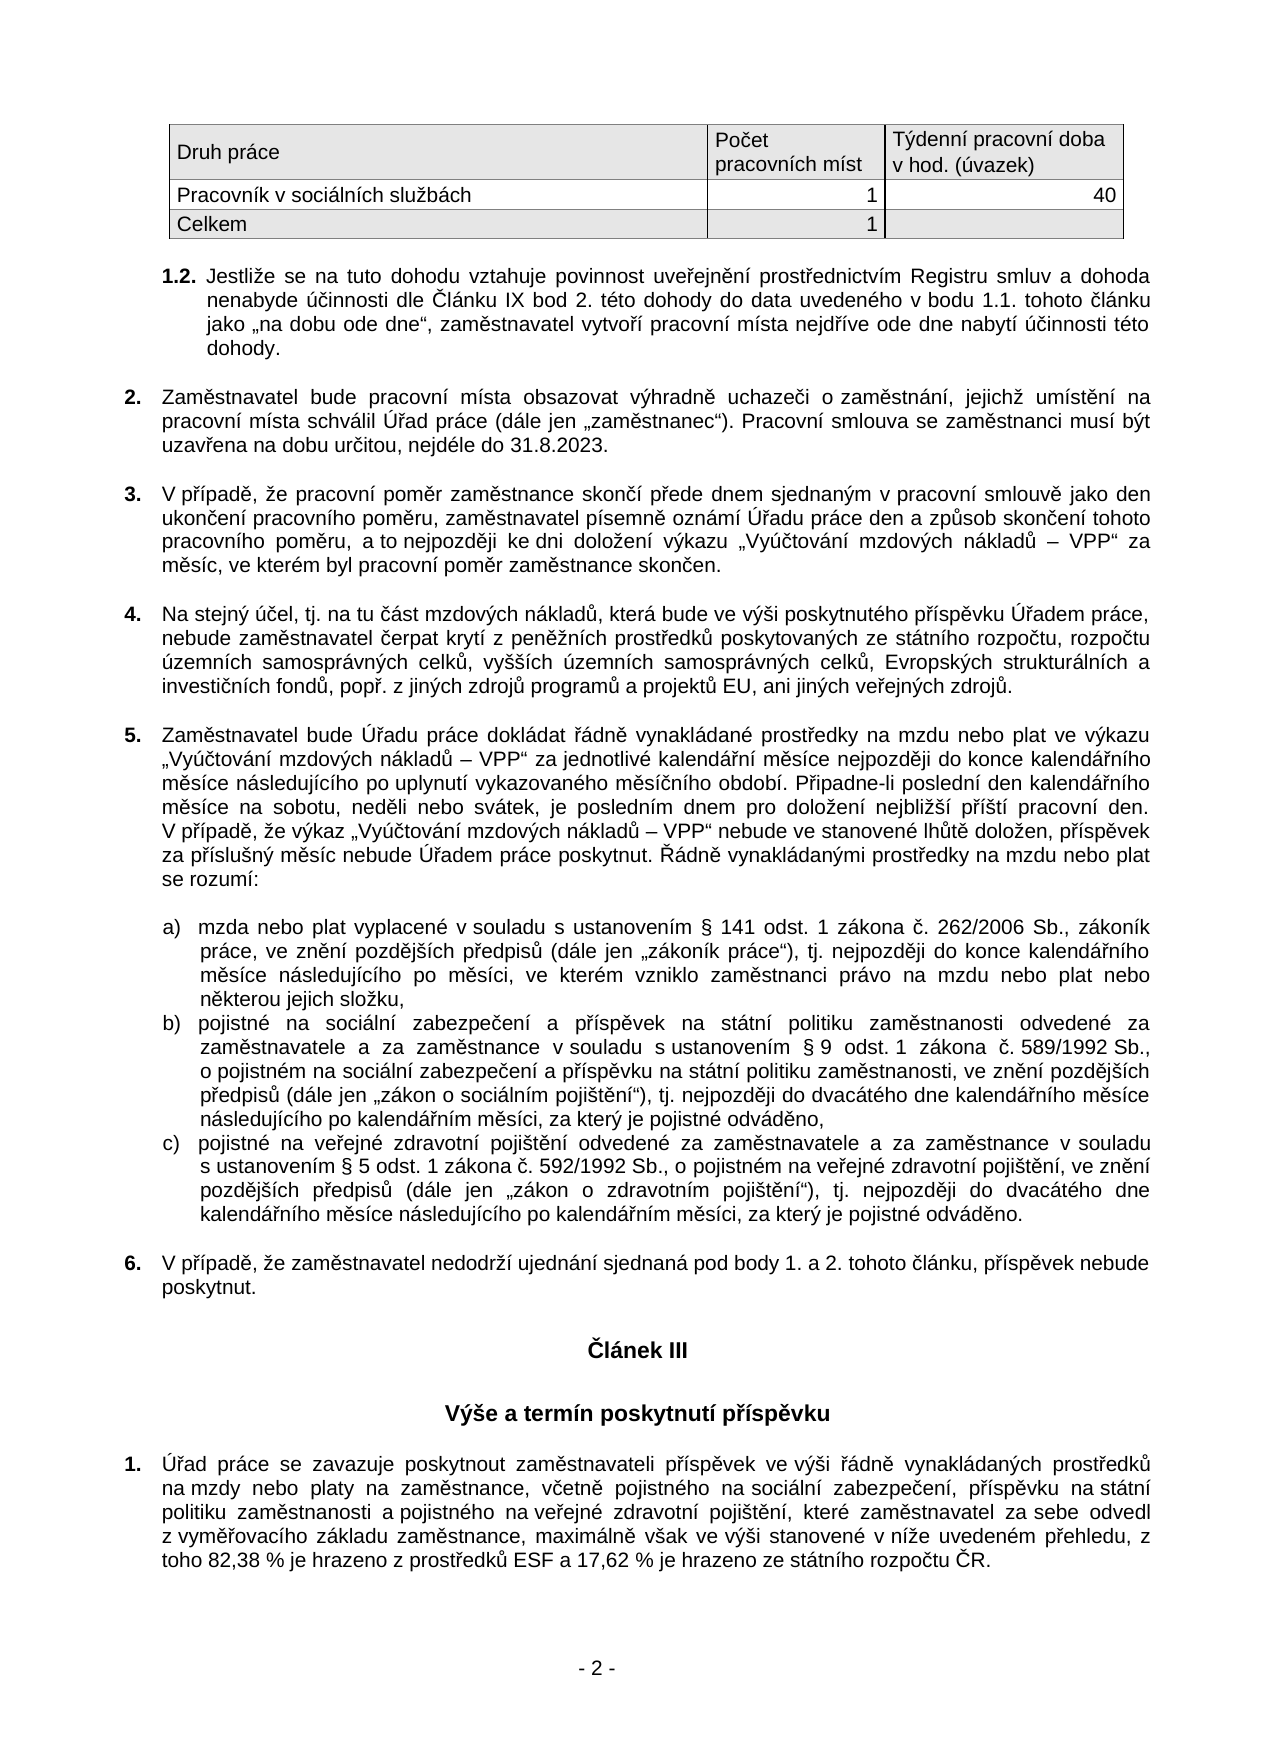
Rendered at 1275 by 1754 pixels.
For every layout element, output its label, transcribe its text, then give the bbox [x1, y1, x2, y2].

list Zaměstnavatel bude pracovní místa obsazovat výhradně uchazeči o zaměstnání, jejichž umístění na pracovní místa schválil Úřad práce (dále jen „zaměstnanec“). Pracovní smlouva se zaměstnanci musí být uzavřena na dobu určitou, nejdéle do 31.8.2023. [124, 384, 1151, 456]
list pojistné na sociální zabezpečení a příspěvek na státní politiku zaměstnanosti odvedené za zaměstnavatele a za zaměstnance v souladu s ustanovením § 9 odst. 1 zákona č. 589/1992 Sb., o pojistném na sociální zabezpečení a příspěvku na státní politiku zaměstnanosti, ve znění pozdějších předpisů (dále jen „zákon o sociálním pojištění“), tj. nejpozději do dvacátého dne kalendářního měsíce následujícího po kalendářním měsíci, za který je pojistné odváděno, [162, 1011, 1151, 1130]
list mzda nebo plat vyplacené v souladu s ustanovením § 141 odst. 1 zákona č. 262/2006 Sb., zákoník práce, ve znění pozdějších předpisů (dále jen „zákoník práce“), tj. nejpozději do konce kalendářního měsíce následujícího po měsíci, ve kterém vzniklo zaměstnanci právo na mzdu nebo plat nebo některou jejich složku, [162, 915, 1151, 1011]
list Zaměstnavatel bude Úřadu práce dokládat řádně vynakládané prostředky na mzdu nebo plat ve výkazu „Vyúčtování mzdových nákladů – VPP“ za jednotlivé kalendářní měsíce nejpozději do konce kalendářního měsíce následujícího po uplynutí vykazovaného měsíčního období. Připadne-li poslední den kalendářního měsíce na sobotu, neděli nebo svátek, je posledním dnem pro doložení nejbližší příští pracovní den. V případě, že výkaz „Vyúčtování mzdových nákladů – VPP“ nebude ve stanovené lhůtě doložen, příspěvek za příslušný měsíc nebude Úřadem práce poskytnut. Řádně vynakládanými prostředky na mzdu nebo plat se rozumí: [124, 723, 1151, 891]
table_cell Pracovník v sociálních službách [170, 180, 707, 208]
text Výše a termín poskytnutí příspěvku [124, 1400, 1151, 1427]
table_header Týdenní pracovní doba v hod. (úvazek) [886, 125, 1123, 179]
table_cell 40 [886, 180, 1123, 208]
table_cell 1 [708, 210, 884, 238]
list pojistné na veřejné zdravotní pojištění odvedené za zaměstnavatele a za zaměstnance v souladu s ustanovením § 5 odst. 1 zákona č. 592/1992 Sb., o pojistném na veřejné zdravotní pojištění, ve znění pozdějších předpisů (dále jen „zákon o zdravotním pojištění“), tj. nejpozději do dvacátého dne kalendářního měsíce následujícího po kalendářním měsíci, za který je pojistné odváděno. [162, 1130, 1151, 1226]
table_cell [886, 210, 1123, 238]
text Článek III [124, 1337, 1151, 1363]
list V případě, že zaměstnavatel nedodrží ujednání sjednaná pod body 1. a 2. tohoto článku, příspěvek nebude poskytnut. [124, 1251, 1151, 1299]
list Jestliže se na tuto dohodu vztahuje povinnost uveřejnění prostřednictvím Registru smluv a dohoda nenabyde účinnosti dle Článku IX bod 2. této dohody do data uvedeného v bodu 1.1. tohoto článku jako „na dobu ode dne“, zaměstnavatel vytvoří pracovní místa nejdříve ode dne nabytí účinnosti této dohody. [162, 264, 1151, 359]
list Úřad práce se zavazuje poskytnout zaměstnavateli příspěvek ve výši řádně vynakládaných prostředků na mzdy nebo platy na zaměstnance, včetně pojistného na sociální zabezpečení, příspěvku na státní politiku zaměstnanosti a pojistného na veřejné zdravotní pojištění, které zaměstnavatel za sebe odvedl z vyměřovacího základu zaměstnance, maximálně však ve výši stanovené v níže uvedeném přehledu, z toho 82,38 % je hrazeno z prostředků ESF a 17,62 % je hrazeno ze státního rozpočtu ČR. [124, 1452, 1151, 1572]
list V případě, že pracovní poměr zaměstnance skončí přede dnem sjednaným v pracovní smlouvě jako den ukončení pracovního poměru, zaměstnavatel písemně oznámí Úřadu práce den a způsob skončení tohoto pracovního poměru, a to nejpozději ke dni doložení výkazu „Vyúčtování mzdových nákladů – VPP“ za měsíc, ve kterém byl pracovní poměr zaměstnance skončen. [124, 481, 1151, 577]
table_header Druh práce [170, 125, 707, 179]
table_header Počet pracovních míst [708, 125, 884, 179]
table_cell 1 [708, 180, 884, 208]
table_cell Celkem [170, 210, 707, 238]
list Na stejný účel, tj. na tu část mzdových nákladů, která bude ve výši poskytnutého příspěvku Úřadem práce, nebude zaměstnavatel čerpat krytí z peněžních prostředků poskytovaných ze státního rozpočtu, rozpočtu územních samosprávných celků, vyšších územních samosprávných celků, Evropských strukturálních a investičních fondů, popř. z jiných zdrojů programů a projektů EU, ani jiných veřejných zdrojů. [124, 602, 1151, 698]
